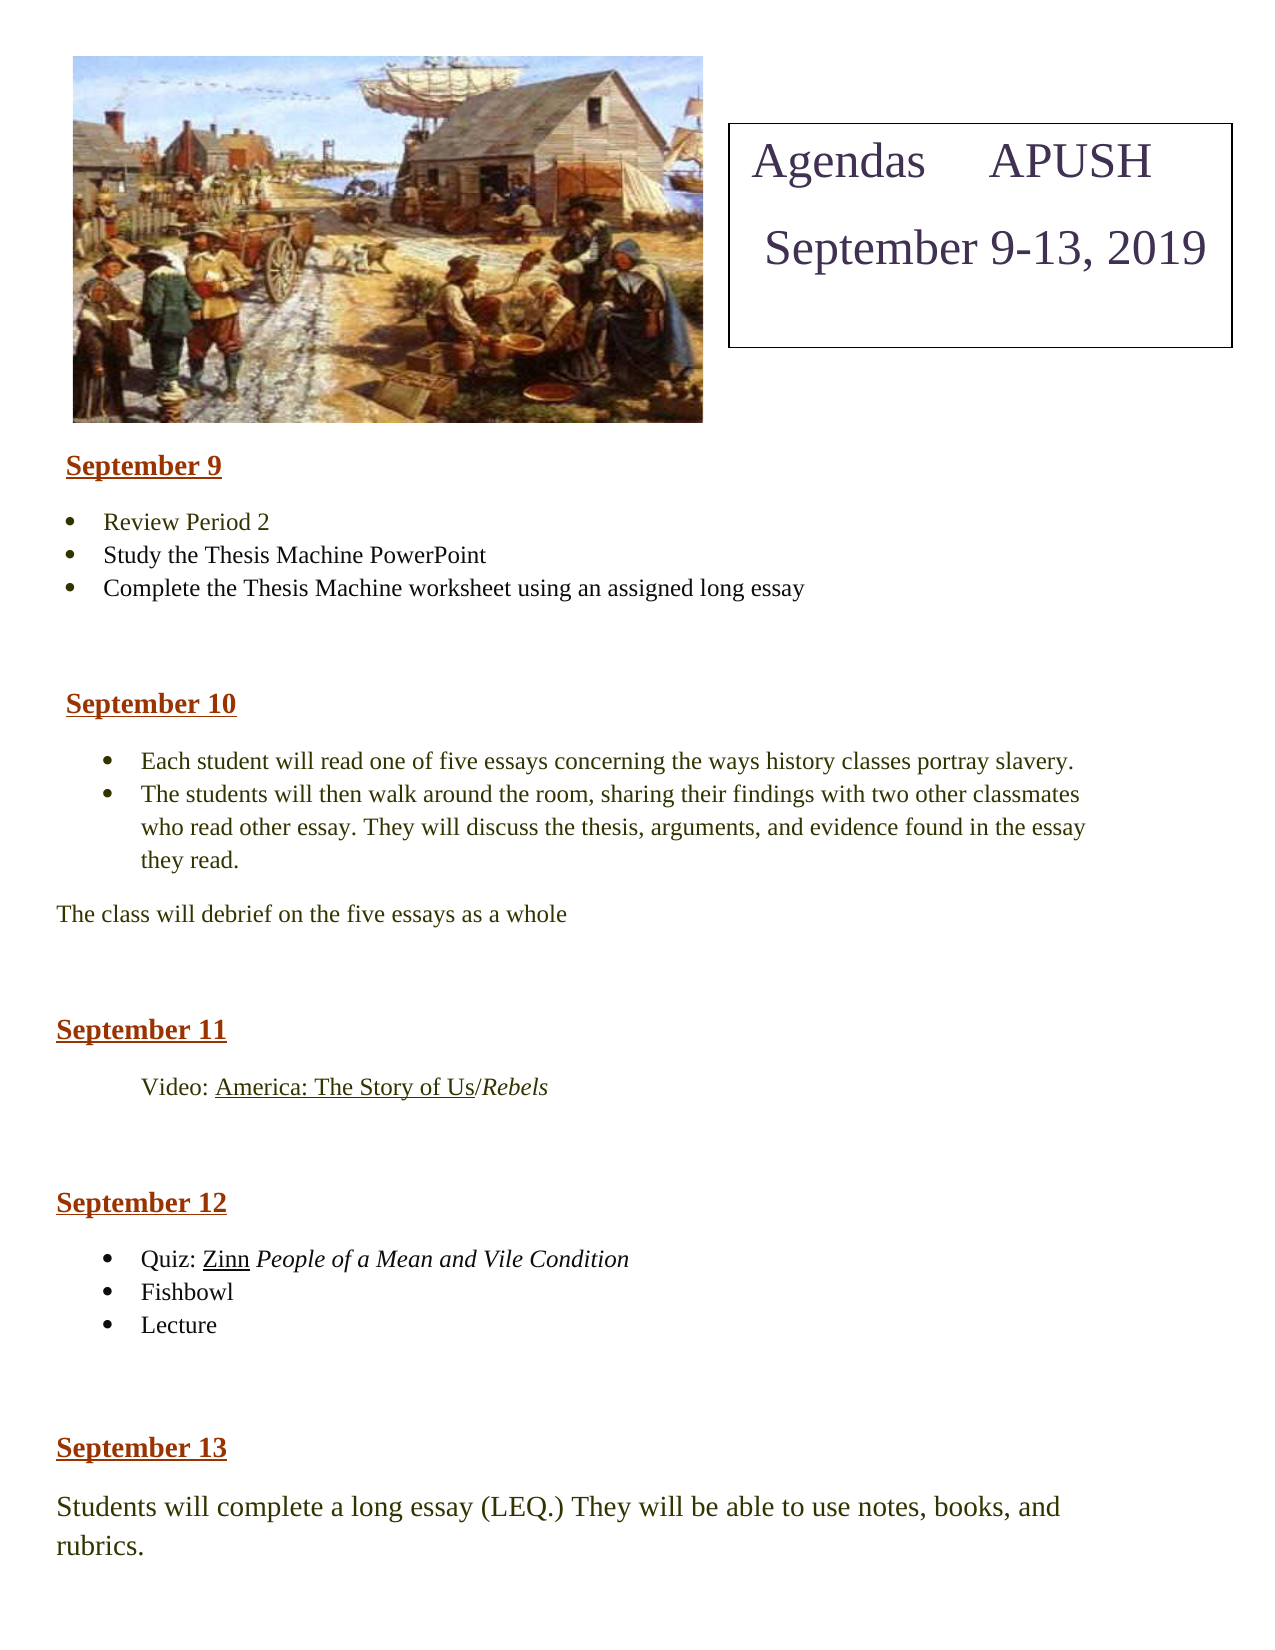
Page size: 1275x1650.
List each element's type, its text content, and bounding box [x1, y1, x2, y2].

text September 9 [66, 448, 1125, 482]
picture [72, 56, 704, 423]
text September 13 [56, 1430, 1125, 1464]
list The students will then walk around the room, sharing their findings with two other classmates who read other essay. They will discuss the thesis, arguments, and evidence found in the essay they read. [103, 779, 1125, 874]
list Review Period 2 [66, 507, 1125, 536]
text The class will debrief on the five essays as a whole [56, 899, 1125, 928]
text September 11 [56, 1012, 1125, 1046]
text September 12 [56, 1185, 1125, 1218]
text Students will complete a long essay (LEQ.) They will be able to use notes, books, and rubrics. [56, 1489, 1125, 1562]
list Complete the Thesis Machine worksheet using an assigned long essay [66, 573, 1125, 602]
list Quiz: Zinn People of a Mean and Vile Condition [103, 1244, 1125, 1273]
list Video: America: The Story of Us/Rebels [141, 1072, 1125, 1100]
list Study the Thesis Machine PowerPoint [66, 540, 1125, 569]
list Each student will read one of five essays concerning the ways history classes portray slavery. [103, 746, 1125, 775]
text September 10 [66, 687, 1125, 720]
list Fishbowl [103, 1277, 1125, 1306]
list Lecture [103, 1310, 1125, 1339]
